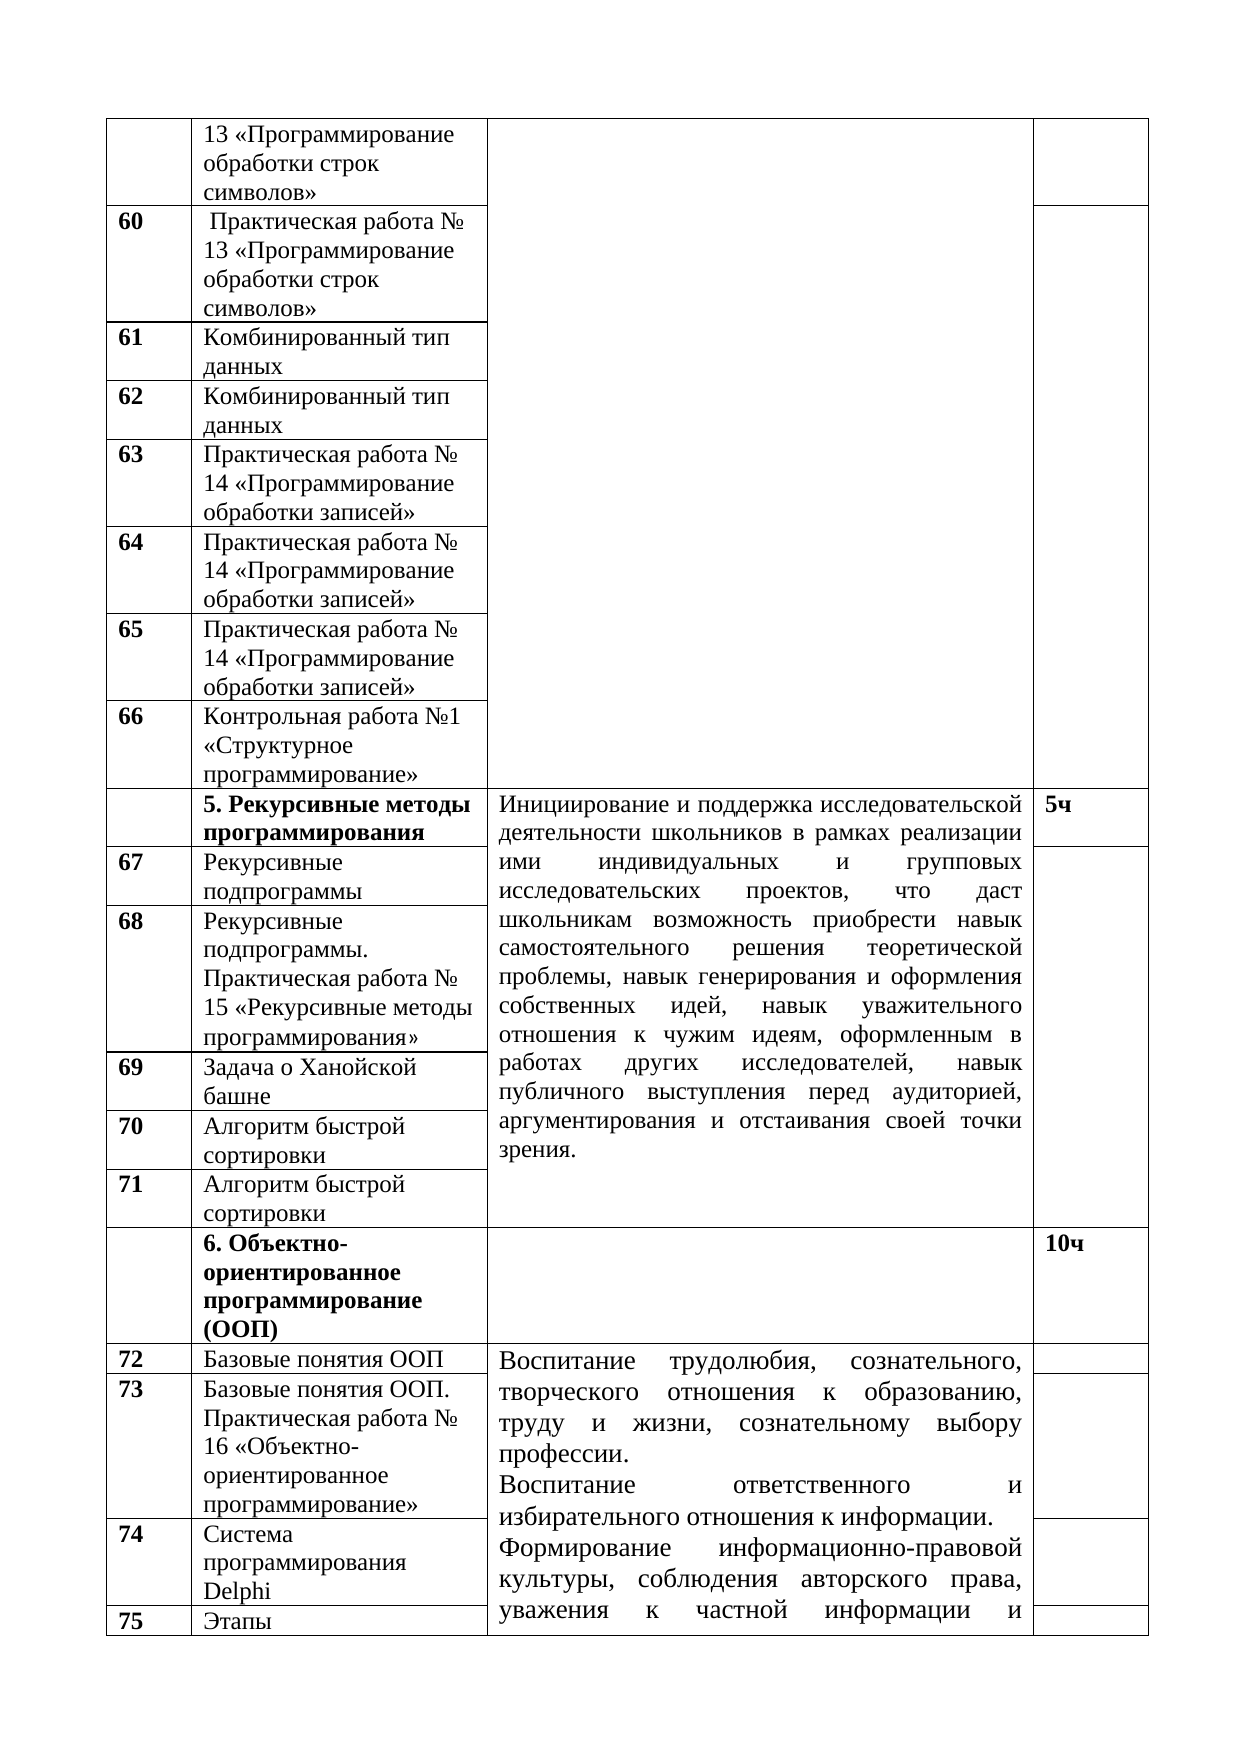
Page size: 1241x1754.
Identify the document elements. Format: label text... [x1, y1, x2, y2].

table_cell Алгоритм быстрой сортировки [192, 1170, 487, 1227]
table_cell Алгоритм быстрой сортировки [192, 1111, 487, 1168]
table_cell [1034, 847, 1148, 1227]
table_cell [1034, 1606, 1148, 1635]
table_cell 64 [107, 527, 191, 613]
table_cell 5ч [1034, 789, 1148, 846]
table_cell 65 [107, 614, 191, 700]
table_cell Практическая работа № 14 «Программирование обработки записей» [192, 614, 487, 700]
table_cell 75 [107, 1606, 191, 1635]
table_cell Рекурсивные подпрограммы. Практическая работа № 15 «Рекурсивные методы программирования» [192, 906, 487, 1051]
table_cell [192, 206, 487, 321]
table_cell 60 [107, 206, 191, 321]
table_cell 62 [107, 381, 191, 438]
table_cell 74 [107, 1519, 191, 1605]
table_cell Комбинированный тип данных [192, 381, 487, 438]
table_cell Контрольная работа №1 «Структурное программирование» [192, 701, 487, 788]
table_cell [1034, 1344, 1148, 1373]
table_cell Рекурсивные подпрограммы [192, 847, 487, 905]
table_cell Практическая работа № 14 «Программирование обработки записей» [192, 527, 487, 613]
table_cell [1034, 1374, 1148, 1518]
table_cell [107, 789, 191, 846]
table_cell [192, 119, 487, 205]
table_cell [1034, 119, 1148, 205]
table_cell 63 [107, 440, 191, 526]
table_cell 6. Объектно-ориентированное программирование (ООП) [192, 1228, 487, 1343]
table_cell Воспитание трудолюбия, сознательного, творческого отношения к образованию, труду и жизни, сознательному выбору профессии. Воспитание ответственного и избирательного отношения к информации. Формирование информационно-правовой культуры, соблюдения авторского права, уважения к частной информации и информационному пространству. Умение создавать и поддерживать индивидуальную информационную среду, обеспечивать защиту значимой информации и личную информационную безопасность; развитие чувства личной ответственности за качество окружающей информационной среды. Организация шефства мотивированных и эрудированных учащихся над их неуспевающими одноклассниками, дающего школьникам социально значимый опыт сотрудничества и взаимной помощи. Использование воспитательных возможностей содержания учебного предмета через демонстрацию детям примеров ответственного, гражданского поведения, проявления человеколюбия и добросердечности, через подбор соответствующих текстов для чтения, задач для решения, проблемных ситуаций для обсуждения в классе. [488, 1344, 1033, 1635]
table_cell Практическая работа № 14 «Программирование обработки записей» [192, 440, 487, 526]
table_cell Базовые понятия ООП. Практическая работа № 16 «Объектно-ориентированное программирование» [192, 1374, 487, 1518]
table_cell 70 [107, 1111, 191, 1168]
table_cell Комбинированный тип данных [192, 323, 487, 380]
table_cell Система программирования Delphi [192, 1519, 487, 1605]
table_cell 73 [107, 1374, 191, 1518]
table_cell 71 [107, 1170, 191, 1227]
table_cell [192, 1606, 487, 1635]
table_cell 61 [107, 323, 191, 380]
table_cell 68 [107, 906, 191, 1051]
table_cell [1034, 206, 1148, 788]
table_cell 69 [107, 1053, 191, 1110]
table_cell Задача о Ханойской башне [192, 1053, 487, 1110]
table_cell 10ч [1034, 1228, 1148, 1343]
table_cell 66 [107, 701, 191, 788]
table_cell [488, 1228, 1033, 1343]
table_cell 59 [107, 119, 191, 205]
table_cell Базовые понятия ООП [192, 1344, 487, 1373]
table_cell 5. Рекурсивные методы программирования [192, 789, 487, 846]
table_cell [107, 1228, 191, 1343]
table_cell [1034, 1519, 1148, 1605]
table_cell 67 [107, 847, 191, 905]
table_cell 72 [107, 1344, 191, 1373]
table_cell Инициирование и поддержка исследовательской деятельности школьников в рамках реализации ими индивидуальных и групповых исследовательских проектов, что даст школьникам возможность приобрести навык самостоятельного решения теоретической проблемы, навык генерирования и оформления собственных идей, навык уважительного отношения к чужим идеям, оформленным в работах других исследователей, навык публичного выступления перед аудиторией, аргументирования и отстаивания своей точки зрения. [488, 789, 1033, 1227]
